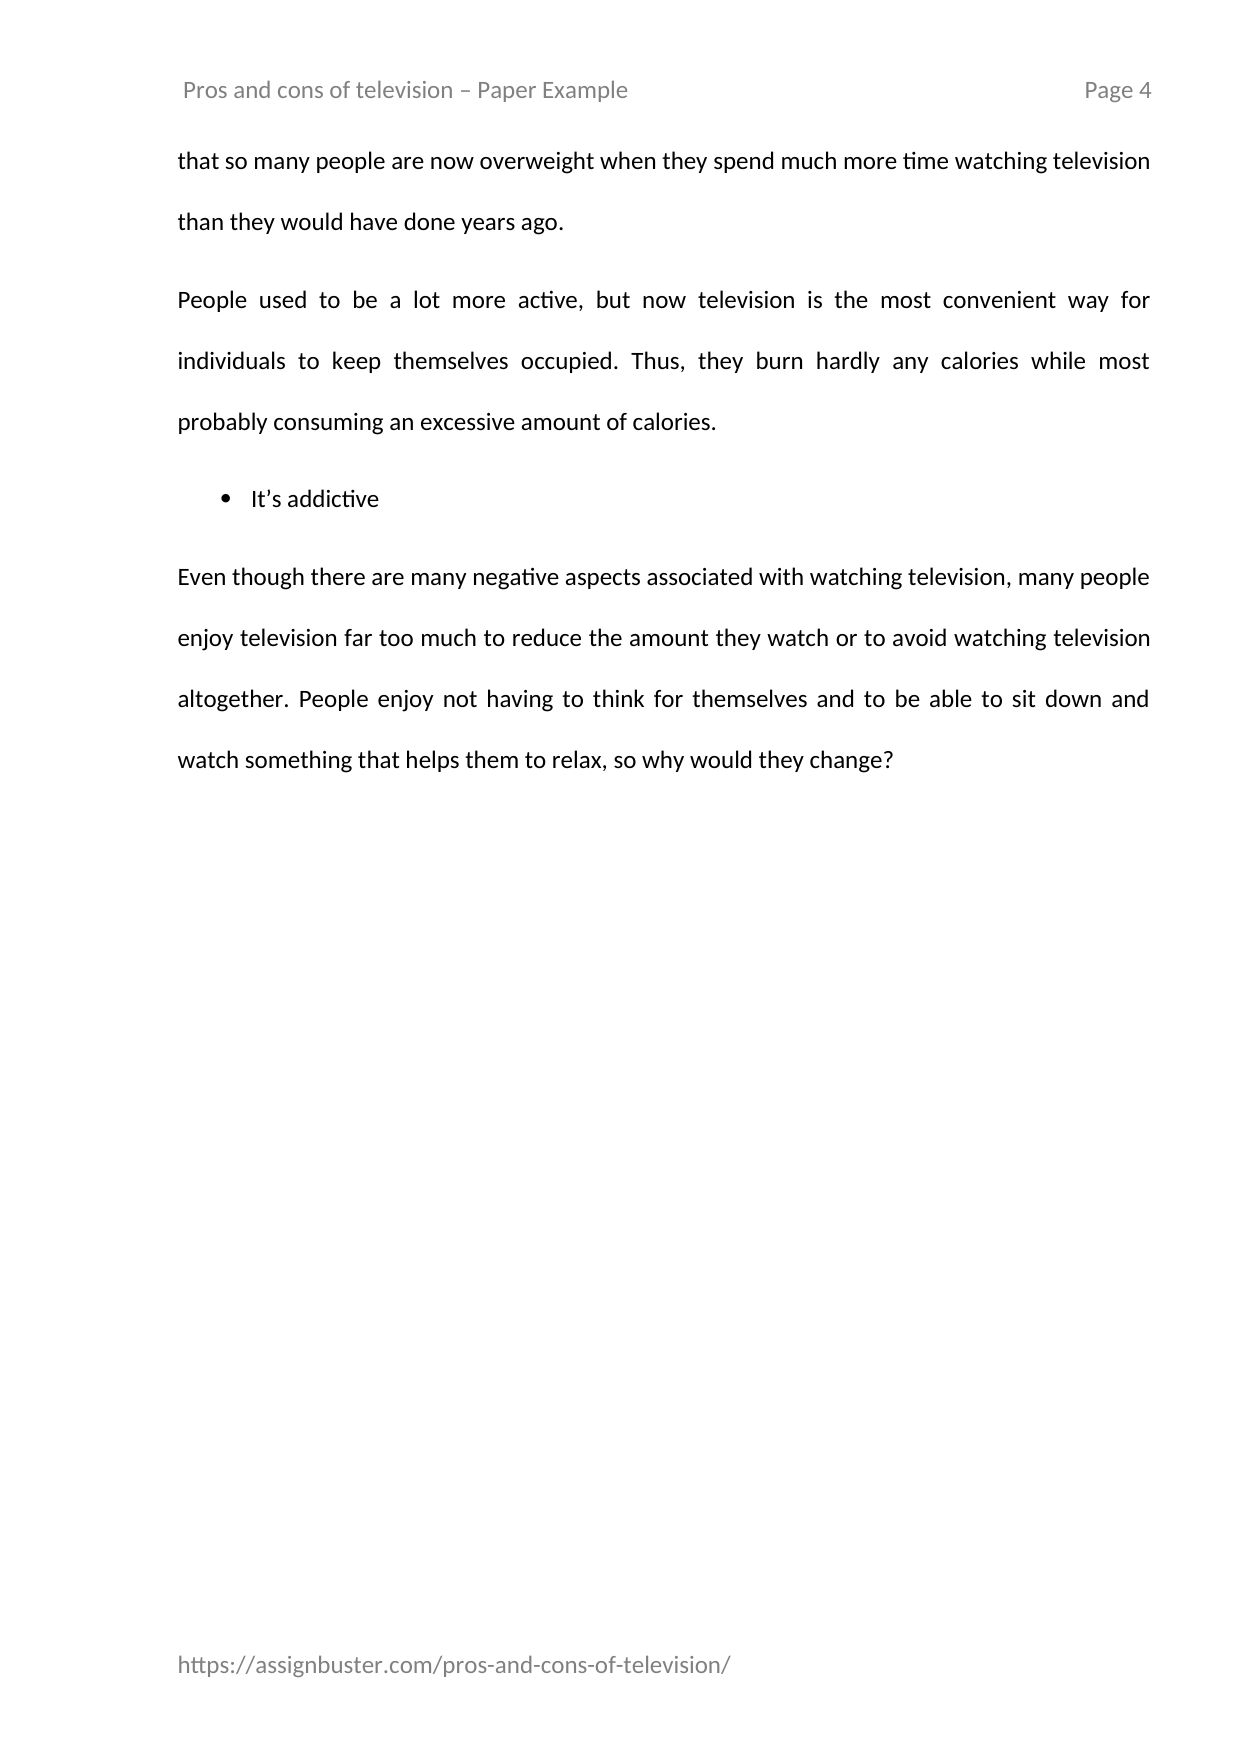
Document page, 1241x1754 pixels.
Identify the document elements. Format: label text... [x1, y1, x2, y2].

list It’s addictive [221, 483, 1152, 514]
text People used to be a lot more active, but now television is the most convenient way for individuals to keep themselves occupied. Thus, they burn hardly any calories while most probably consuming an excessive amount of calories. [177, 284, 1152, 436]
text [177, 145, 1152, 237]
text Even though there are many negative aspects associated with watching television, many people enjoy television far too much to reduce the amount they watch or to avoid watching television altogether. People enjoy not having to think for themselves and to be able to sit down and watch something that helps them to relax, so why would they change? [177, 561, 1152, 775]
